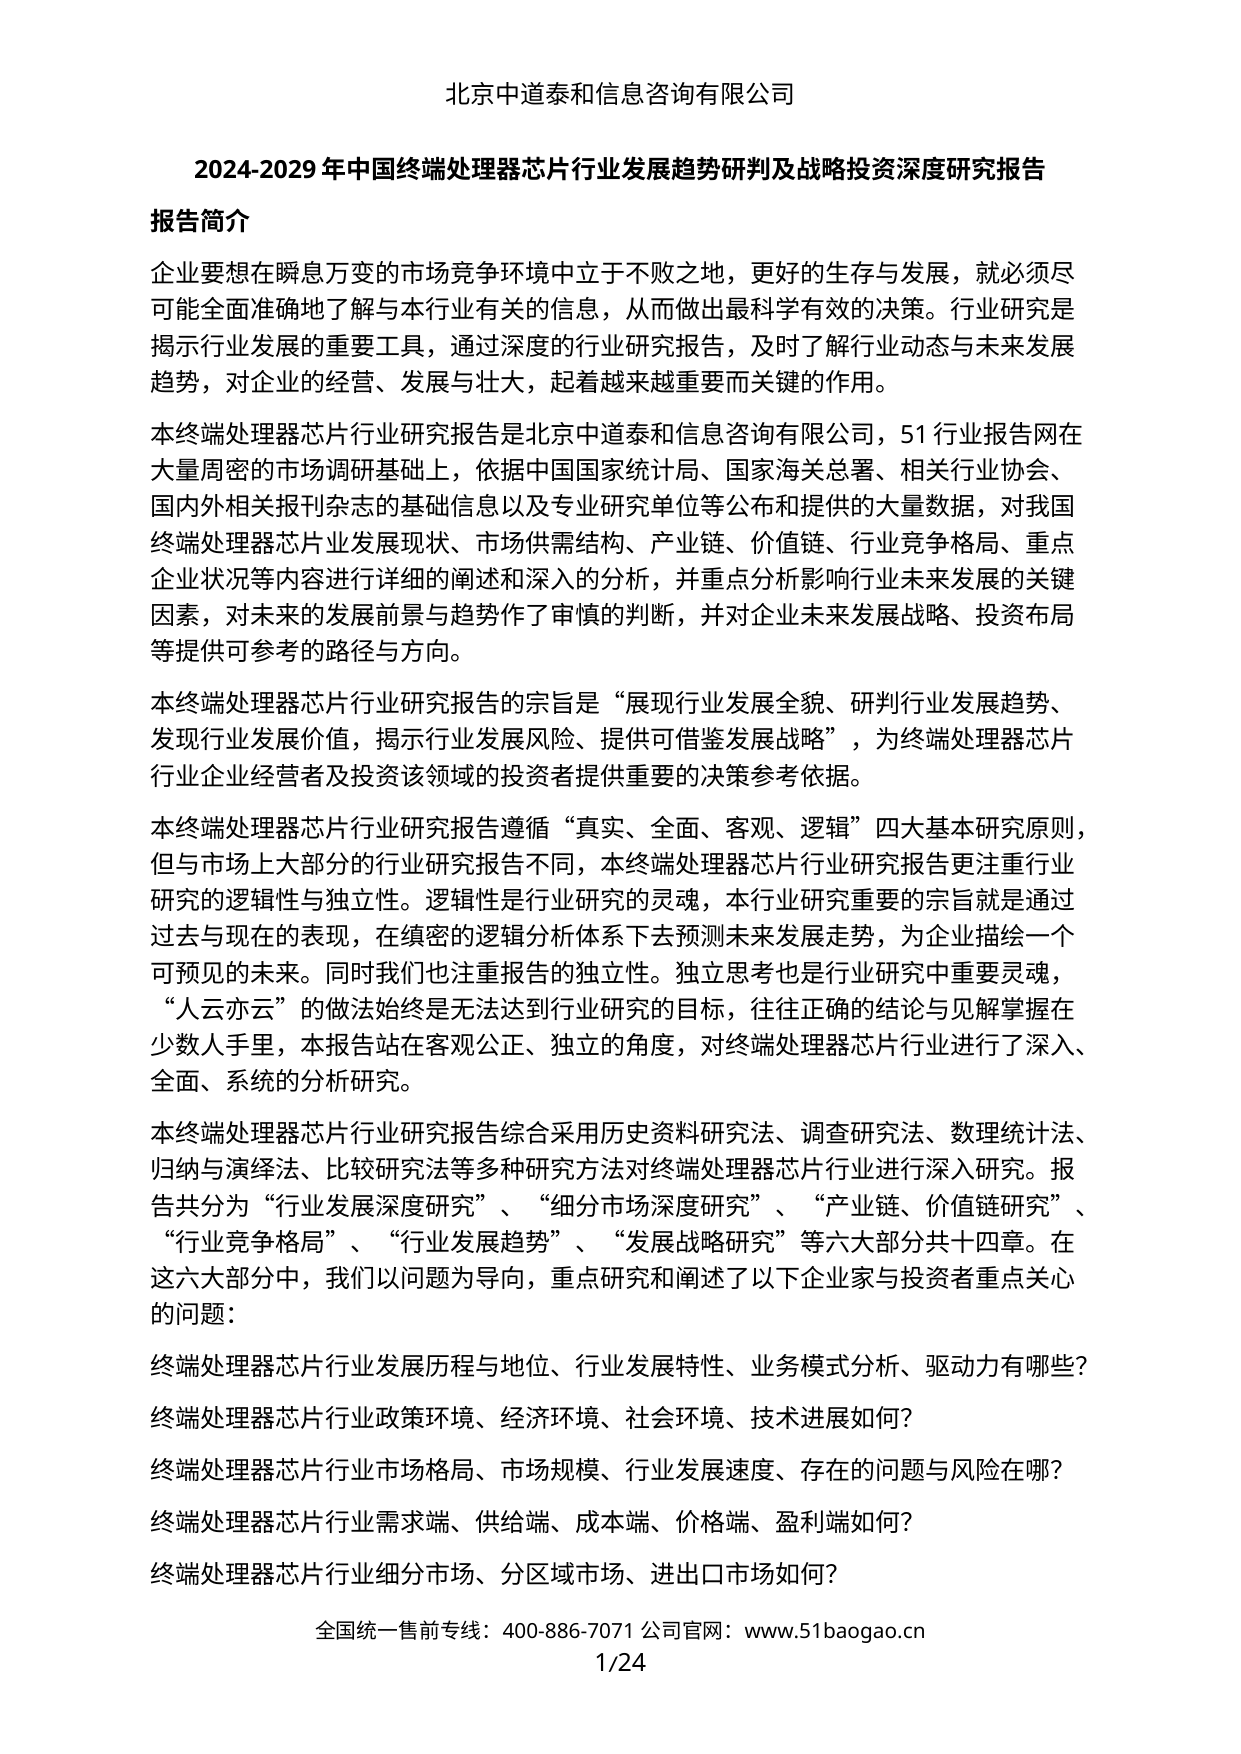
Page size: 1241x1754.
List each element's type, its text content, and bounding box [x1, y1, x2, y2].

text 本终端处理器芯片行业研究报告的宗旨是“展现行业发展全貌、研判行业发展趋势、发现行业发展价值，揭示行业发展风险、提供可借鉴发展战略”，为终端处理器芯片行业企业经营者及投资该领域的投资者提供重要的决策参考依据。 [150, 684, 1090, 792]
text 本终端处理器芯片行业研究报告遵循“真实、全面、客观、逻辑”四大基本研究原则，但与市场上大部分的行业研究报告不同，本终端处理器芯片行业研究报告更注重行业研究的逻辑性与独立性。逻辑性是行业研究的灵魂，本行业研究重要的宗旨就是通过过去与现在的表现，在缜密的逻辑分析体系下去预测未来发展走势，为企业描绘一个可预见的未来。同时我们也注重报告的独立性。独立思考也是行业研究中重要灵魂，“人云亦云”的做法始终是无法达到行业研究的目标，往往正确的结论与见解掌握在少数人手里，本报告站在客观公正、独立的角度，对终端处理器芯片行业进行了深入、全面、系统的分析研究。 [150, 808, 1090, 1098]
text 2024-2029年中国终端处理器芯片行业发展趋势研判及战略投资深度研究报告 [150, 150, 1090, 186]
text 企业要想在瞬息万变的市场竞争环境中立于不败之地，更好的生存与发展，就必须尽可能全面准确地了解与本行业有关的信息，从而做出最科学有效的决策。行业研究是揭示行业发展的重要工具，通过深度的行业研究报告，及时了解行业动态与未来发展趋势，对企业的经营、发展与壮大，起着越来越重要而关键的作用。 [150, 254, 1090, 399]
text 终端处理器芯片行业市场格局、市场规模、行业发展速度、存在的问题与风险在哪？ [150, 1451, 1090, 1487]
text 本终端处理器芯片行业研究报告综合采用历史资料研究法、调查研究法、数理统计法、归纳与演绎法、比较研究法等多种研究方法对终端处理器芯片行业进行深入研究。报告共分为“行业发展深度研究”、“细分市场深度研究”、“产业链、价值链研究”、“行业竞争格局”、“行业发展趋势”、“发展战略研究”等六大部分共十四章。在这六大部分中，我们以问题为导向，重点研究和阐述了以下企业家与投资者重点关心的问题： [150, 1114, 1090, 1331]
text 终端处理器芯片行业细分市场、分区域市场、进出口市场如何？ [150, 1554, 1090, 1591]
text 报告简介 [150, 202, 1090, 238]
text 终端处理器芯片行业政策环境、经济环境、社会环境、技术进展如何？ [150, 1399, 1090, 1435]
text 本终端处理器芯片行业研究报告是北京中道泰和信息咨询有限公司，51行业报告网在大量周密的市场调研基础上，依据中国国家统计局、国家海关总署、相关行业协会、国内外相关报刊杂志的基础信息以及专业研究单位等公布和提供的大量数据，对我国终端处理器芯片业发展现状、市场供需结构、产业链、价值链、行业竞争格局、重点企业状况等内容进行详细的阐述和深入的分析，并重点分析影响行业未来发展的关键因素，对未来的发展前景与趋势作了审慎的判断，并对企业未来发展战略、投资布局等提供可参考的路径与方向。 [150, 414, 1090, 668]
text 终端处理器芯片行业需求端、供给端、成本端、价格端、盈利端如何？ [150, 1502, 1090, 1539]
text 终端处理器芯片行业发展历程与地位、行业发展特性、业务模式分析、驱动力有哪些？ [150, 1347, 1090, 1383]
